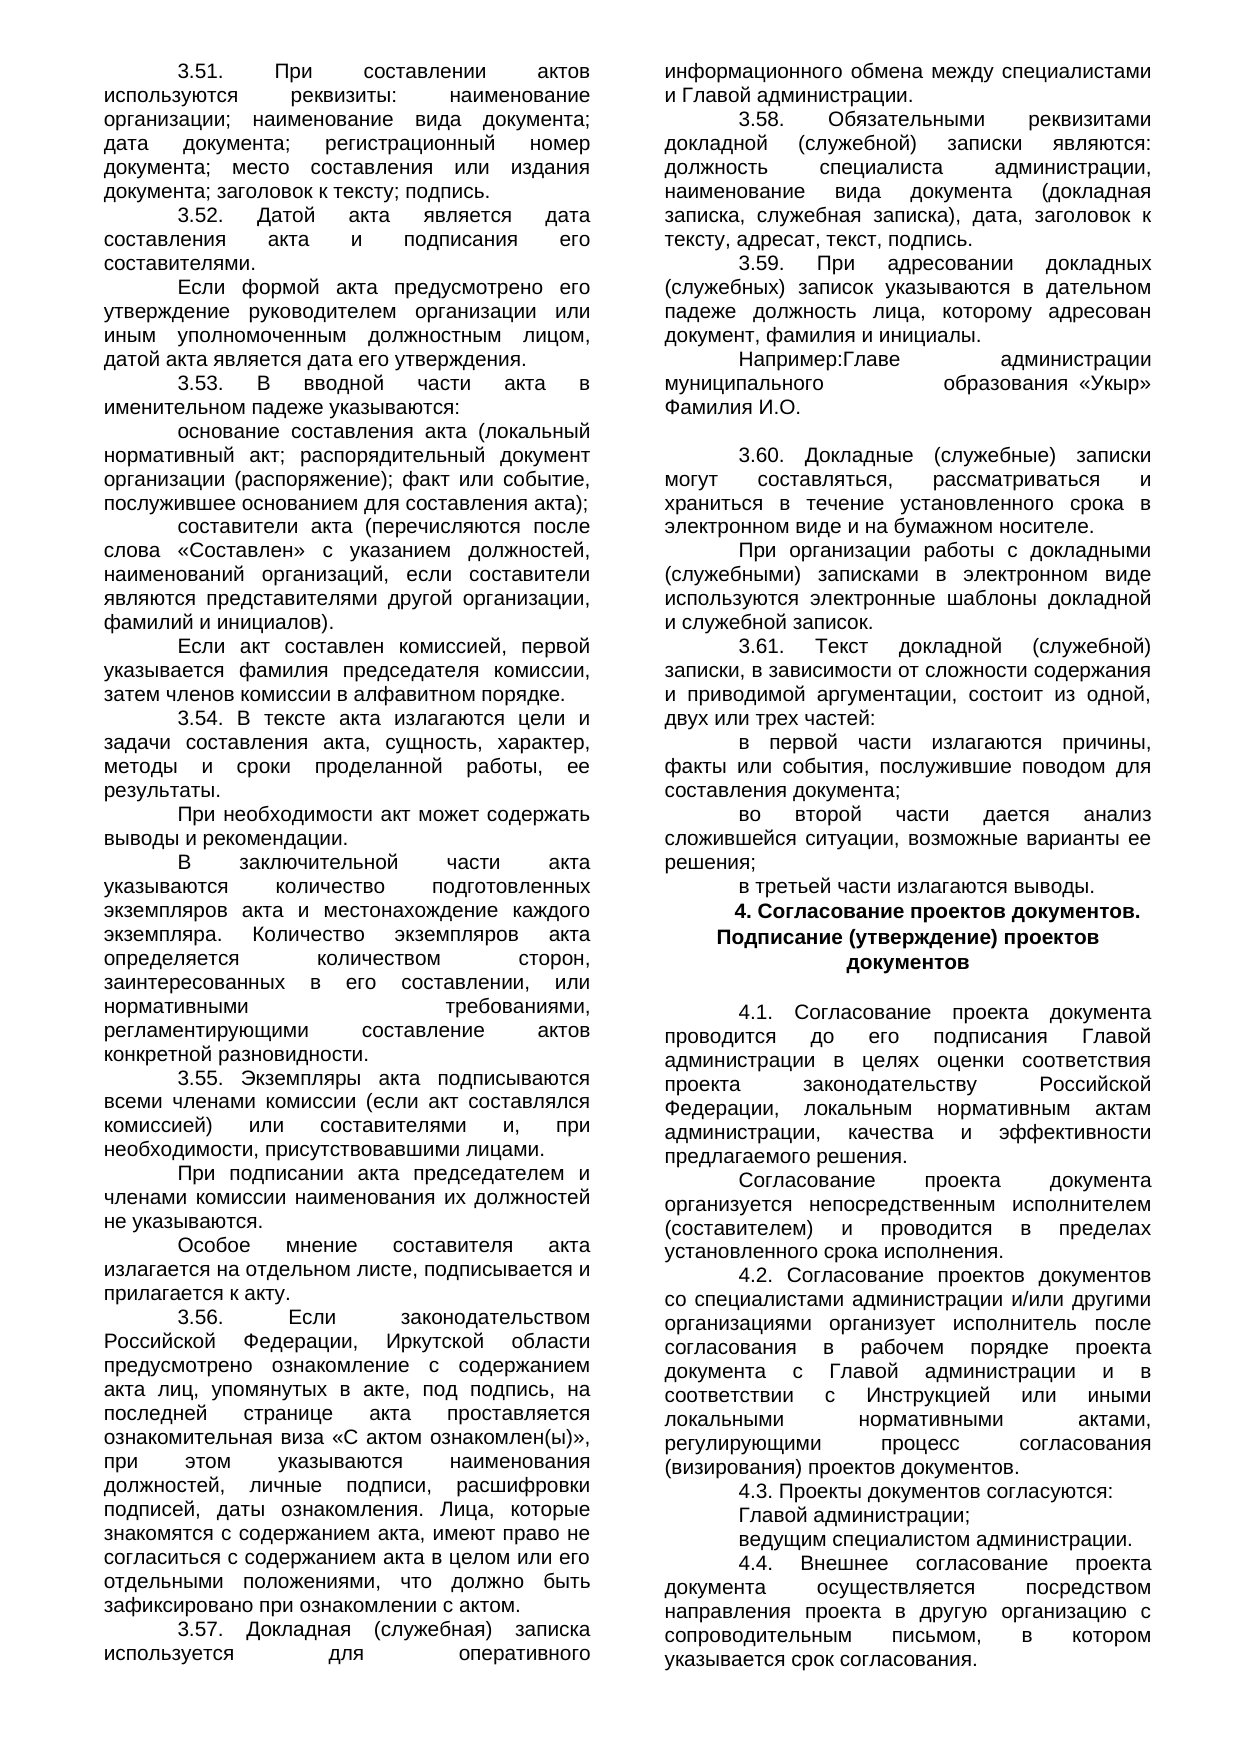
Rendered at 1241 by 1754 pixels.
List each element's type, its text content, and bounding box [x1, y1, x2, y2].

text 3.53. В вводной части акта в именительном падеже указываются: [103, 371, 591, 418]
text 3.58. Обязательными реквизитами докладной (служебной) записки являются: должность специалиста администрации, наименование вида документа (докладная записка, служебная записка), дата, заголовок к тексту, адресат, текст, подпись. [664, 107, 1152, 251]
text во второй части дается анализ сложившейся ситуации, возможные варианты ее решения; [664, 802, 1152, 874]
text 4.4. Внешнее согласование проекта документа осуществляется посредством направления проекта в другую организацию с сопроводительным письмом, в котором указывается срок согласования. [664, 1551, 1152, 1671]
text в третьей части излагаются выводы. [664, 874, 1152, 898]
text 4. Согласование проектов документов. Подписание (утверждение) проектов документов [664, 898, 1152, 974]
text 3.57. Докладная (служебная) записка используется для оперативного информационного обмена между специалистами и Главой администрации. [664, 59, 1152, 107]
text При подписании акта председателем и членами комиссии наименования их должностей не указываются. [103, 1161, 591, 1233]
text 4.1. Согласование проекта документа проводится до его подписания Главой администрации в целях оценки соответствия проекта законодательству Российской Федерации, локальным нормативным актам администрации, качества и эффективности предлагаемого решения. [664, 1000, 1152, 1167]
text в первой части излагаются причины, факты или события, послужившие поводом для составления документа; [664, 730, 1152, 802]
text В заключительной части акта указываются количество подготовленных экземпляров акта и местонахождение каждого экземпляра. Количество экземпляров акта определяется количеством сторон, заинтересованных в его составлении, или нормативными требованиями, регламентирующими составление актов конкретной разновидности. [103, 850, 591, 1065]
text составители акта (перечисляются после слова «Составлен» с указанием должностей, наименований организаций, если составители являются представителями другой организации, фамилий и инициалов). [103, 514, 591, 634]
text Если формой акта предусмотрено его утверждение руководителем организации или иным уполномоченным должностным лицом, датой акта является дата его утверждения. [103, 275, 591, 371]
text 3.52. Датой акта является дата составления акта и подписания его составителями. [103, 203, 591, 275]
text При необходимости акт может содержать выводы и рекомендации. [103, 802, 591, 850]
text Согласование проекта документа организуется непосредственным исполнителем (составителем) и проводится в пределах установленного срока исполнения. [664, 1167, 1152, 1263]
text Например:Главе администрации муниципального образования «Укыр» Фамилия И.О. [664, 347, 1152, 418]
text 3.57. Докладная (служебная) записка используется для оперативного информационного обмена между специалистами и Главой администрации. [103, 1616, 591, 1664]
text Особое мнение составителя акта излагается на отдельном листе, подписывается и прилагается к акту. [103, 1233, 591, 1305]
text 3.59. При адресовании докладных (служебных) записок указываются в дательном падеже должность лица, которому адресован документ, фамилия и инициалы. [664, 251, 1152, 347]
text основание составления акта (локальный нормативный акт; распорядительный документ организации (распоряжение); факт или событие, послужившее основанием для составления акта); [103, 418, 591, 514]
text 3.60. Докладные (служебные) записки могут составляться, рассматриваться и храниться в течение установленного срока в электронном виде и на бумажном носителе. [664, 442, 1152, 538]
text 3.61. Текст докладной (служебной) записки, в зависимости от сложности содержания и приводимой аргументации, состоит из одной, двух или трех частей: [664, 634, 1152, 730]
text 4.2. Согласование проектов документов со специалистами администрации и/или другими организациями организует исполнитель после согласования в рабочем порядке проекта документа с Главой администрации и в соответствии с Инструкцией или иными локальными нормативными актами, регулирующими процесс согласования (визирования) проектов документов. [664, 1263, 1152, 1479]
text 3.51. При составлении актов используются реквизиты: наименование организации; наименование вида документа; дата документа; регистрационный номер документа; место составления или издания документа; заголовок к тексту; подпись. [103, 59, 591, 203]
text Главой администрации; [664, 1503, 1152, 1527]
text ведущим специалистом администрации. [664, 1527, 1152, 1551]
text 3.54. В тексте акта излагаются цели и задачи составления акта, сущность, характер, методы и сроки проделанной работы, ее результаты. [103, 706, 591, 802]
text Если акт составлен комиссией, первой указывается фамилия председателя комиссии, затем членов комиссии в алфавитном порядке. [103, 634, 591, 706]
text 3.56. Если законодательством Российской Федерации, Иркутской области предусмотрено ознакомление с содержанием акта лиц, упомянутых в акте, под подпись, на последней странице акта проставляется ознакомительная виза «С актом ознакомлен(ы)», при этом указываются наименования должностей, личные подписи, расшифровки подписей, даты ознакомления. Лица, которые знакомятся с содержанием акта, имеют право не согласиться с содержанием акта в целом или его отдельными положениями, что должно быть зафиксировано при ознакомлении с актом. [103, 1305, 591, 1616]
text При организации работы с докладными (служебными) записками в электронном виде используются электронные шаблоны докладной и служебной записок. [664, 538, 1152, 634]
text 3.55. Экземпляры акта подписываются всеми членами комиссии (если акт составлялся комиссией) или составителями и, при необходимости, присутствовавшими лицами. [103, 1065, 591, 1161]
text 4.3. Проекты документов согласуются: [664, 1479, 1152, 1503]
